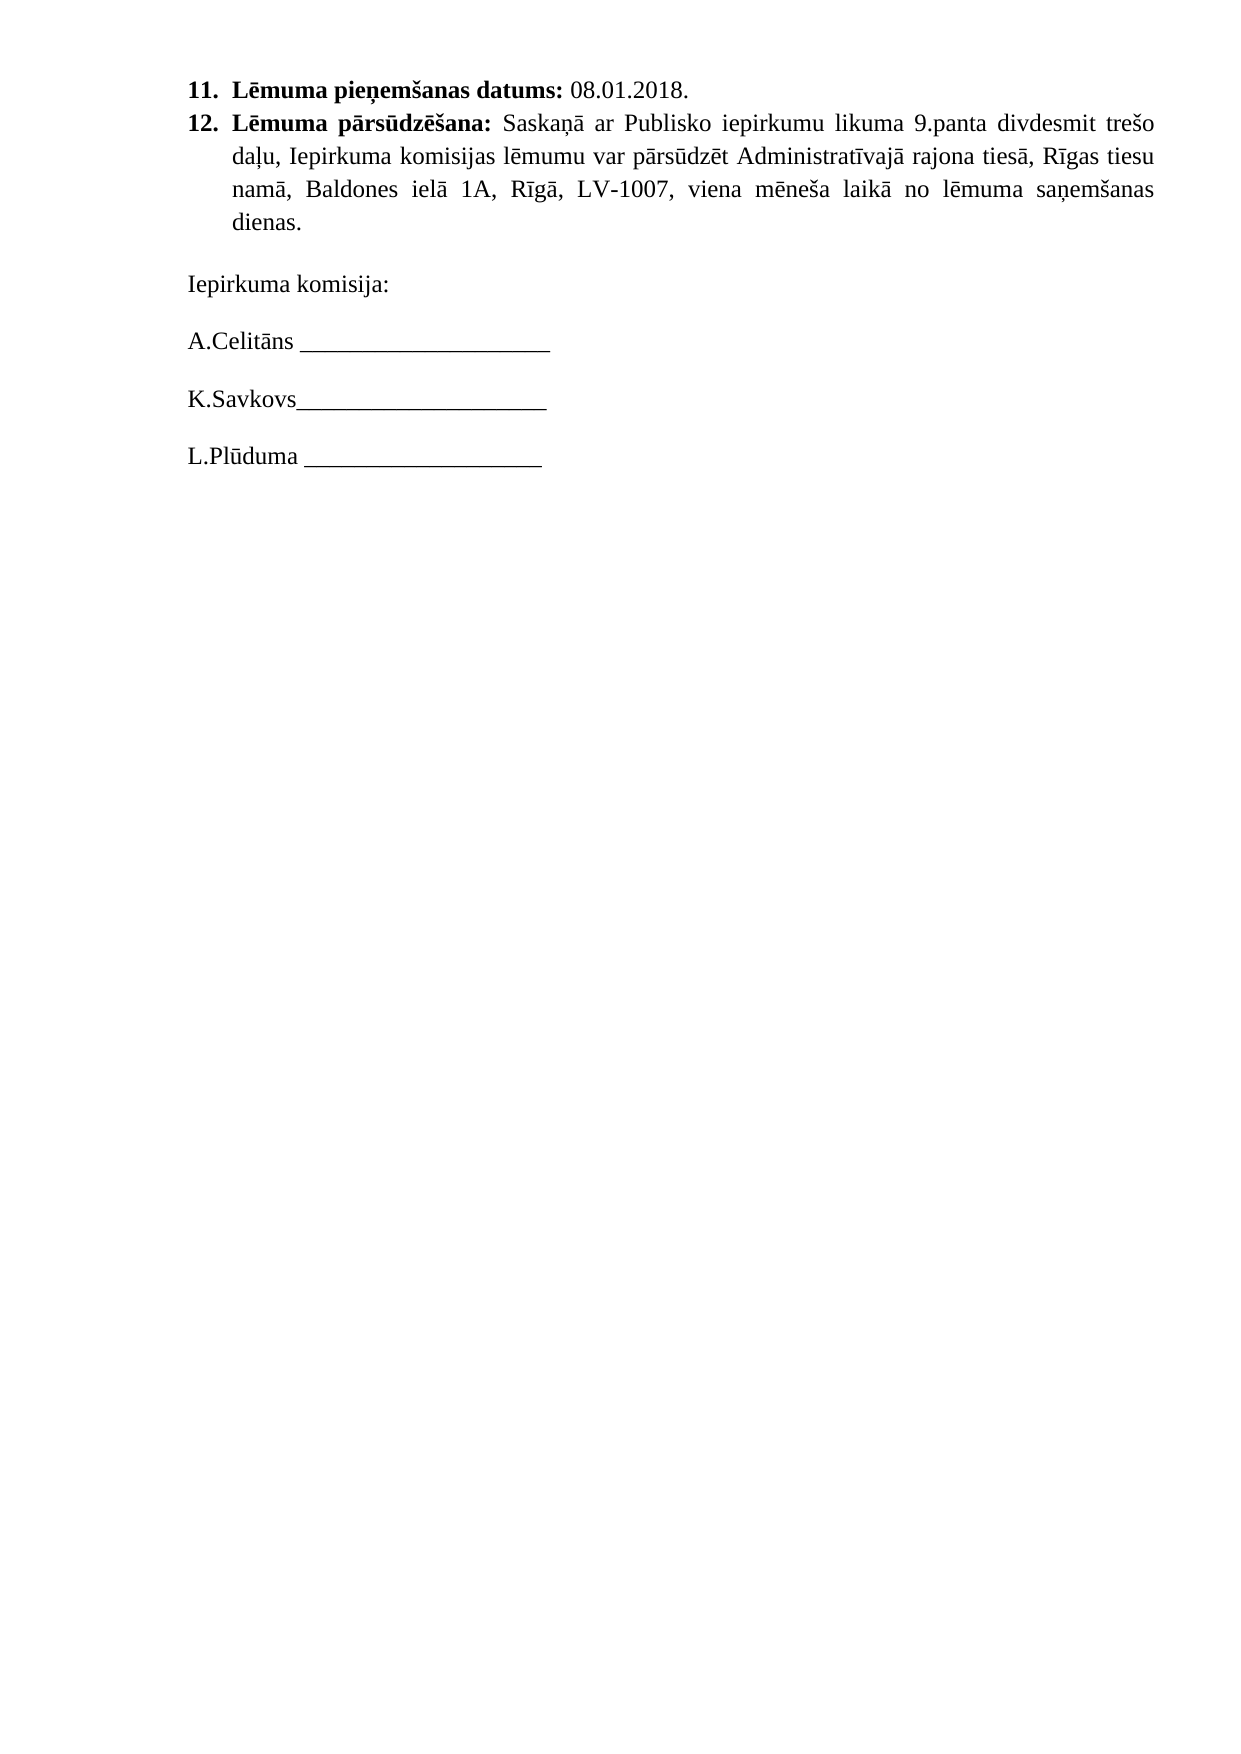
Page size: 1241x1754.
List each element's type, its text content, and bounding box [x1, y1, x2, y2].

text L.Plūduma ___________________ [187, 441, 1090, 470]
list Lēmuma pārsūdzēšana: Saskaņā ar Publisko iepirkumu likuma 9.panta divdesmit trešo daļu, Iepirkuma komisijas lēmumu var pārsūdzēt Administratīvajā rajona tiesā, Rīgas tiesu namā, Baldones ielā 1A, Rīgā, LV-1007, viena mēneša laikā no lēmuma saņemšanas dienas. [187, 108, 1155, 236]
list Lēmuma pieņemšanas datums: 08.01.2018. [187, 75, 1155, 104]
text Iepirkuma komisija: [187, 269, 1090, 298]
text A.Celitāns ____________________ [187, 326, 1090, 355]
text K.Savkovs____________________ [187, 384, 1090, 413]
